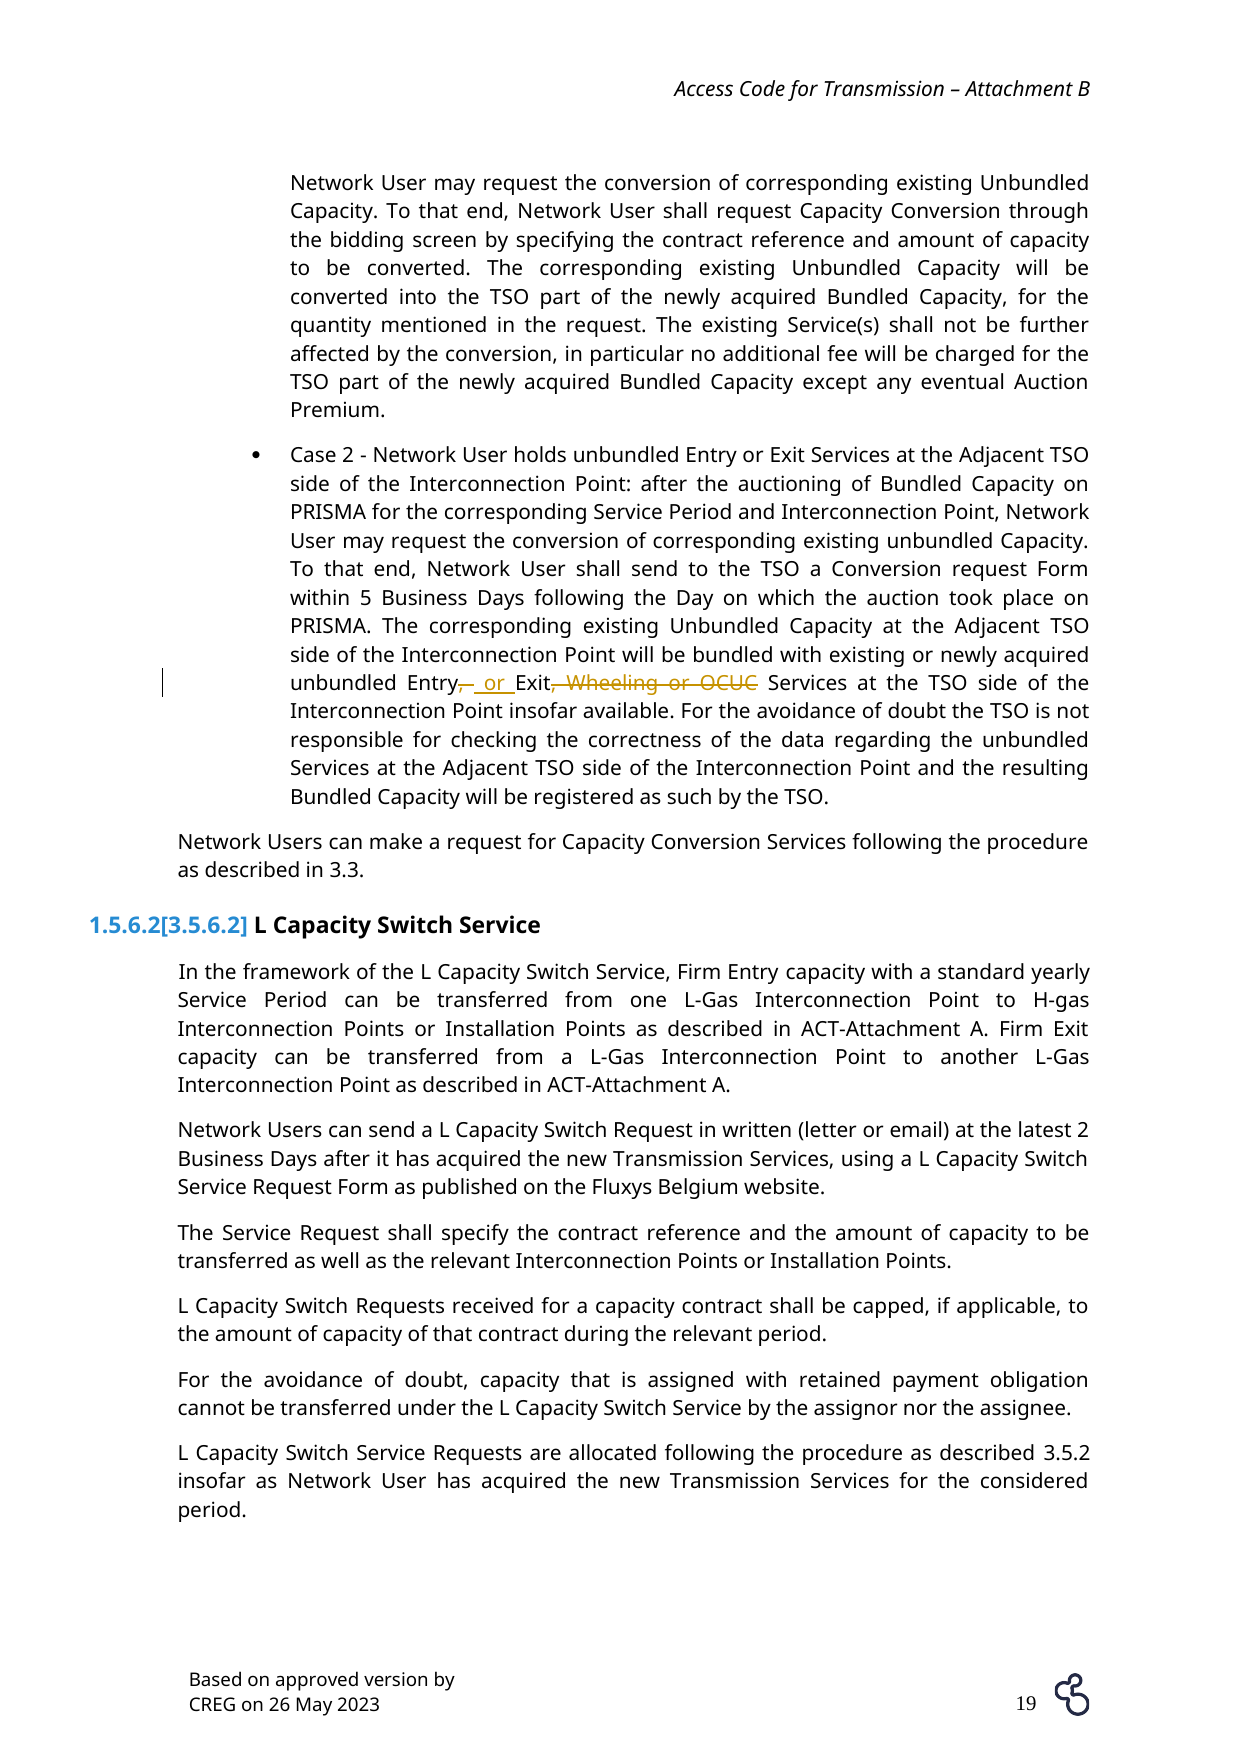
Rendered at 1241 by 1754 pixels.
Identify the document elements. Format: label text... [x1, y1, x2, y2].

text L Capacity Switch Requests received for a capacity contract shall be capped, if applicable, to the amount of capacity of that contract during the relevant period. [177, 1291, 1090, 1348]
subtitle L Capacity Switch Service [88, 909, 1090, 940]
text The Service Request shall specify the contract reference and the amount of capacity to be transferred as well as the relevant Interconnection Points or Installation Points. [177, 1218, 1090, 1274]
text For the avoidance of doubt, capacity that is assigned with retained payment obligation cannot be transferred under the L Capacity Switch Service by the assignor nor the assignee. [177, 1365, 1090, 1422]
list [252, 168, 1090, 424]
text Network Users can send a L Capacity Switch Request in written (letter or email) at the latest 2 Business Days after it has acquired the new Transmission Services, using a L Capacity Switch Service Request Form as published on the Fluxys Belgium website. [177, 1116, 1090, 1201]
picture [1054, 1673, 1090, 1716]
list Case 2 - Network User holds unbundled Entry or Exit Services at the Adjacent TSO side of the Interconnection Point: after the auctioning of Bundled Capacity on PRISMA for the corresponding Service Period and Interconnection Point, Network User may request the conversion of corresponding existing unbundled Capacity. To that end, Network User shall send to the TSO a Conversion request Form within 5 Business Days following the Day on which the auction took place on PRISMA. The corresponding existing Unbundled Capacity at the Adjacent TSO side of the Interconnection Point will be bundled with existing or newly acquired unbundled EntryExit Services at the TSO side of the Interconnection Point insofar available. For the avoidance of doubt the TSO is not responsible for checking the correctness of the data regarding the unbundled Services at the Adjacent TSO side of the Interconnection Point and the resulting Bundled Capacity will be registered as such by the TSO. [252, 441, 1090, 810]
text In the framework of the L Capacity Switch Service, Firm Entry capacity with a standard yearly Service Period can be transferred from one L-Gas Interconnection Point to H-gas Interconnection Points or Installation Points as described in ACT-Attachment A. Firm Exit capacity can be transferred from a L-Gas Interconnection Point to another L-Gas Interconnection Point as described in ACT-Attachment A. [177, 957, 1090, 1099]
text Network Users can make a request for Capacity Conversion Services following the procedure as described in 3.3. [177, 827, 1090, 884]
text L Capacity Switch Service Requests are allocated following the procedure as described 3.4.2 insofar as Network User has acquired the new Transmission Services for the considered period. [177, 1438, 1090, 1523]
